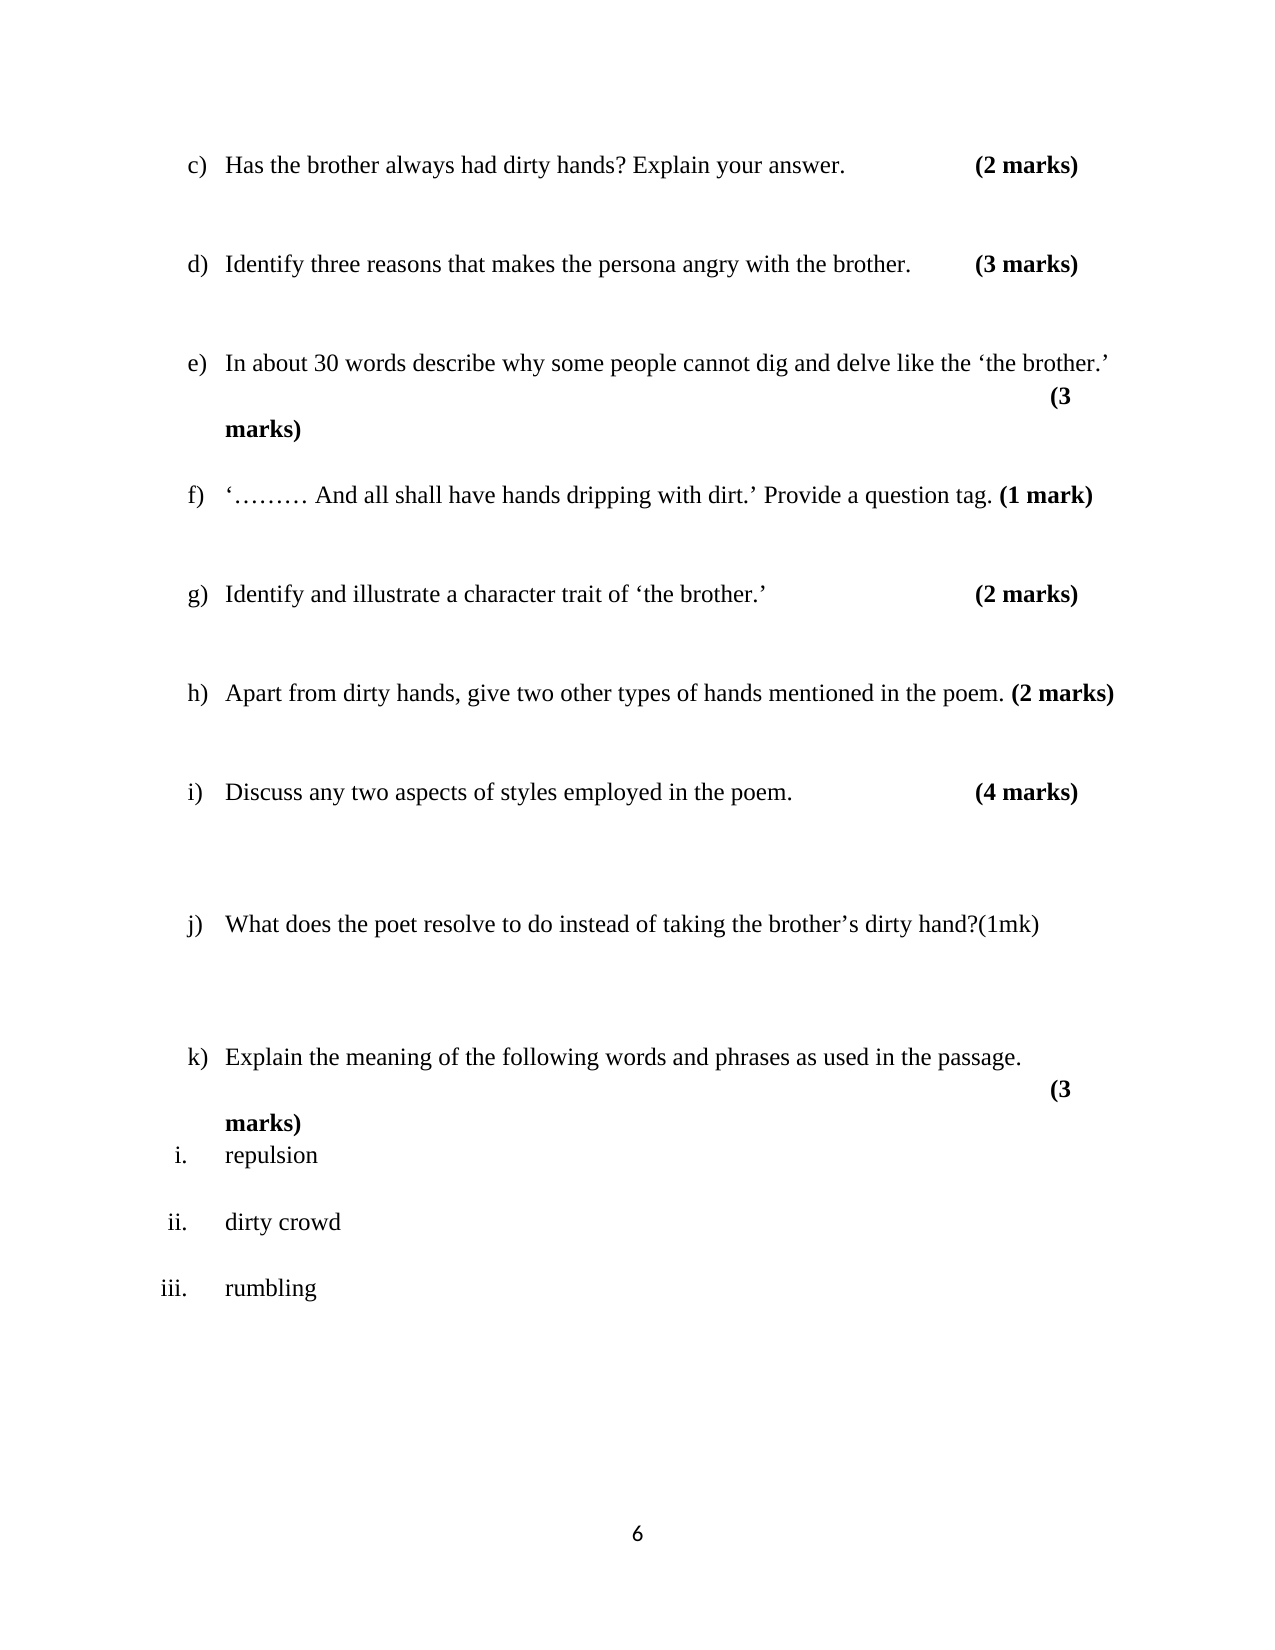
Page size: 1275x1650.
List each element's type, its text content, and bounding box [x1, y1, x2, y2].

list Identify three reasons that makes the persona angry with the brother. (3 marks) [187, 249, 1125, 278]
list rumbling [187, 1273, 1125, 1301]
list Identify and illustrate a character trait of ‘the brother.’ (2 marks) [187, 579, 1125, 608]
list Explain the meaning of the following words and phrases as used in the passage. (3 marks) [187, 1042, 1125, 1136]
list repulsion [187, 1141, 1125, 1169]
list Apart from dirty hands, give two other types of hands mentioned in the poem. (2 marks) [187, 678, 1125, 707]
list ‘……… And all shall have hands dripping with dirt.’ Provide a question tag. (1 mark) [187, 480, 1125, 509]
list What does the poet resolve to do instead of taking the brother’s dirty hand?(1mk) [187, 909, 1125, 938]
list Discuss any two aspects of styles employed in the poem. (4 marks) [187, 777, 1125, 806]
list In about 30 words describe why some people cannot dig and delve like the ‘the brother.’ (3 marks) [187, 348, 1125, 443]
list Has the brother always had dirty hands? Explain your answer. (2 marks) [187, 150, 1125, 179]
list dirty crowd [187, 1207, 1125, 1235]
